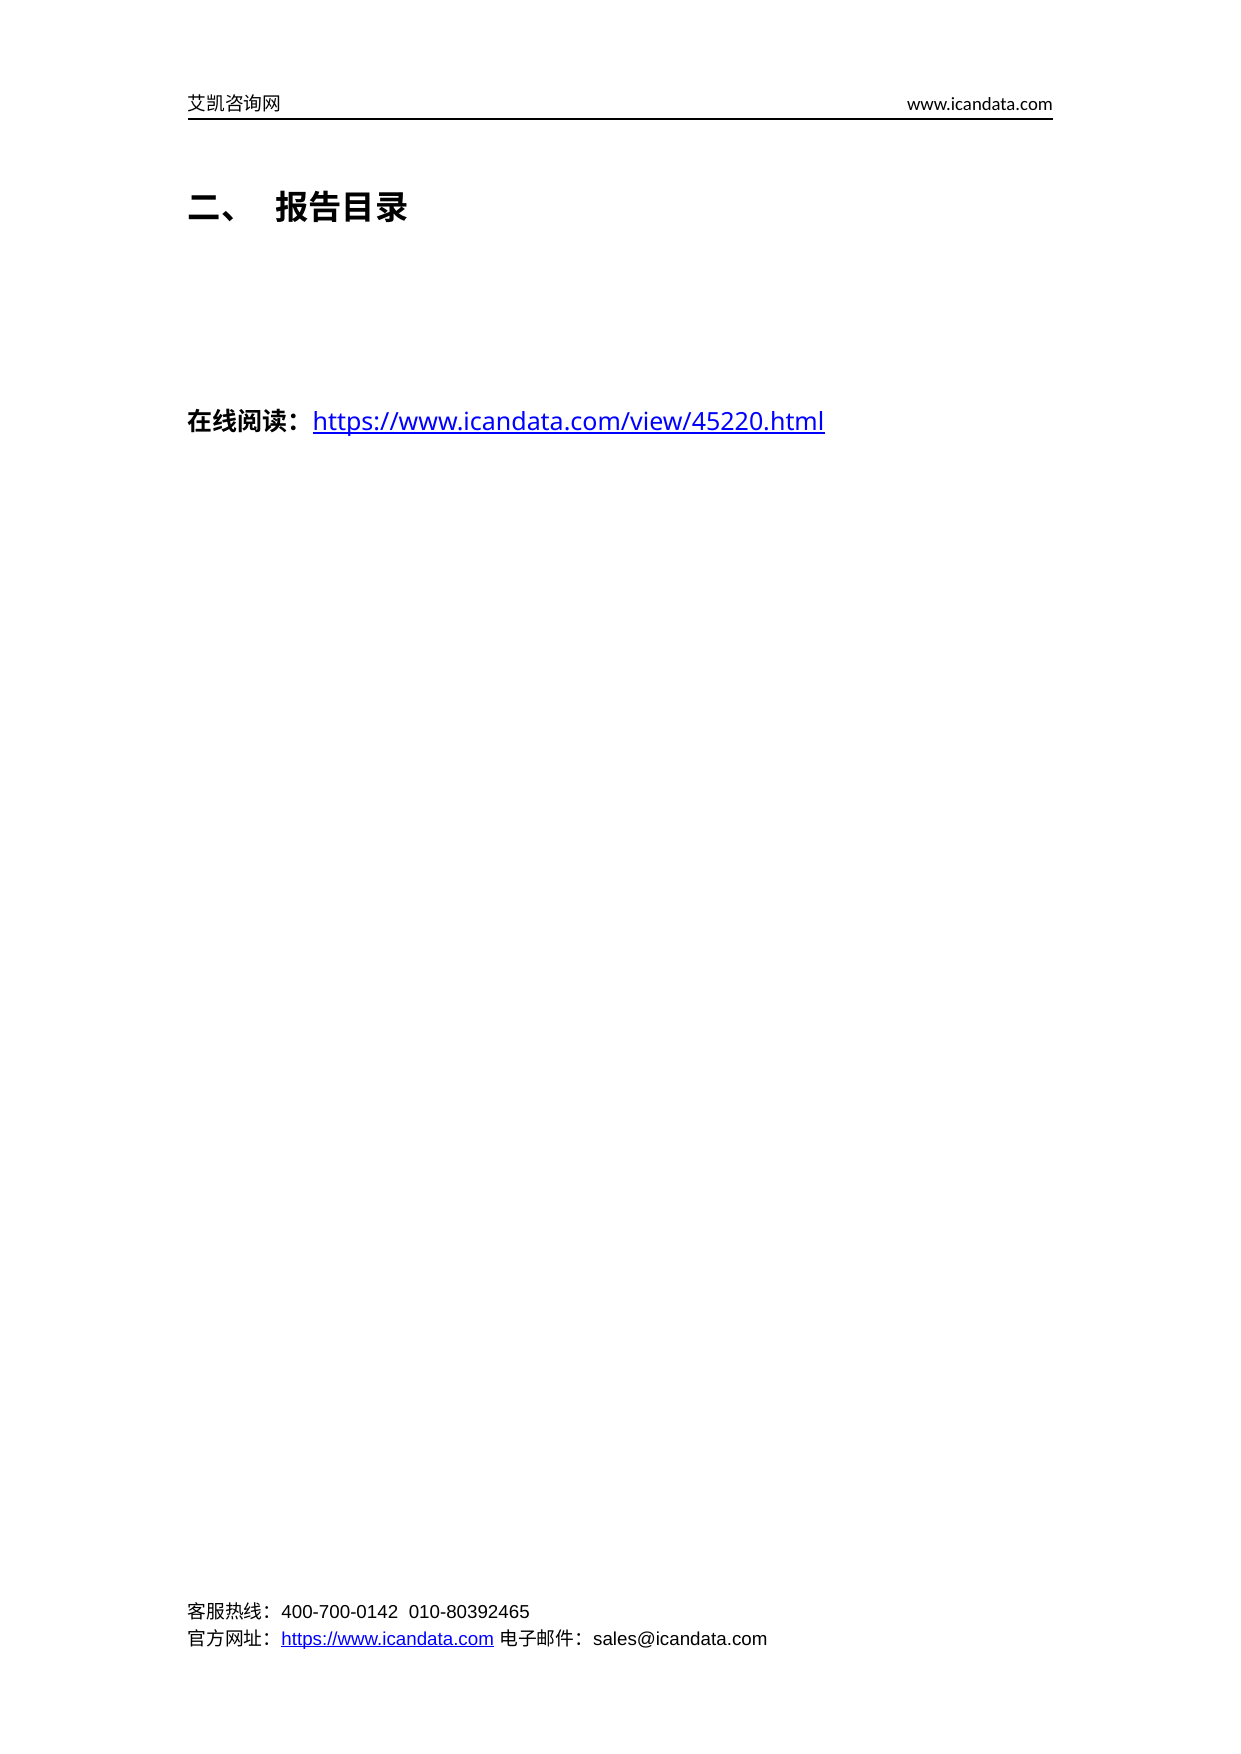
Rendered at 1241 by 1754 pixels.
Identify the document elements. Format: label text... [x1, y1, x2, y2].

text 在线阅读：https://www.icandata.com/view/45220.html [187, 387, 1053, 452]
subtitle 报告目录 [187, 172, 1053, 237]
